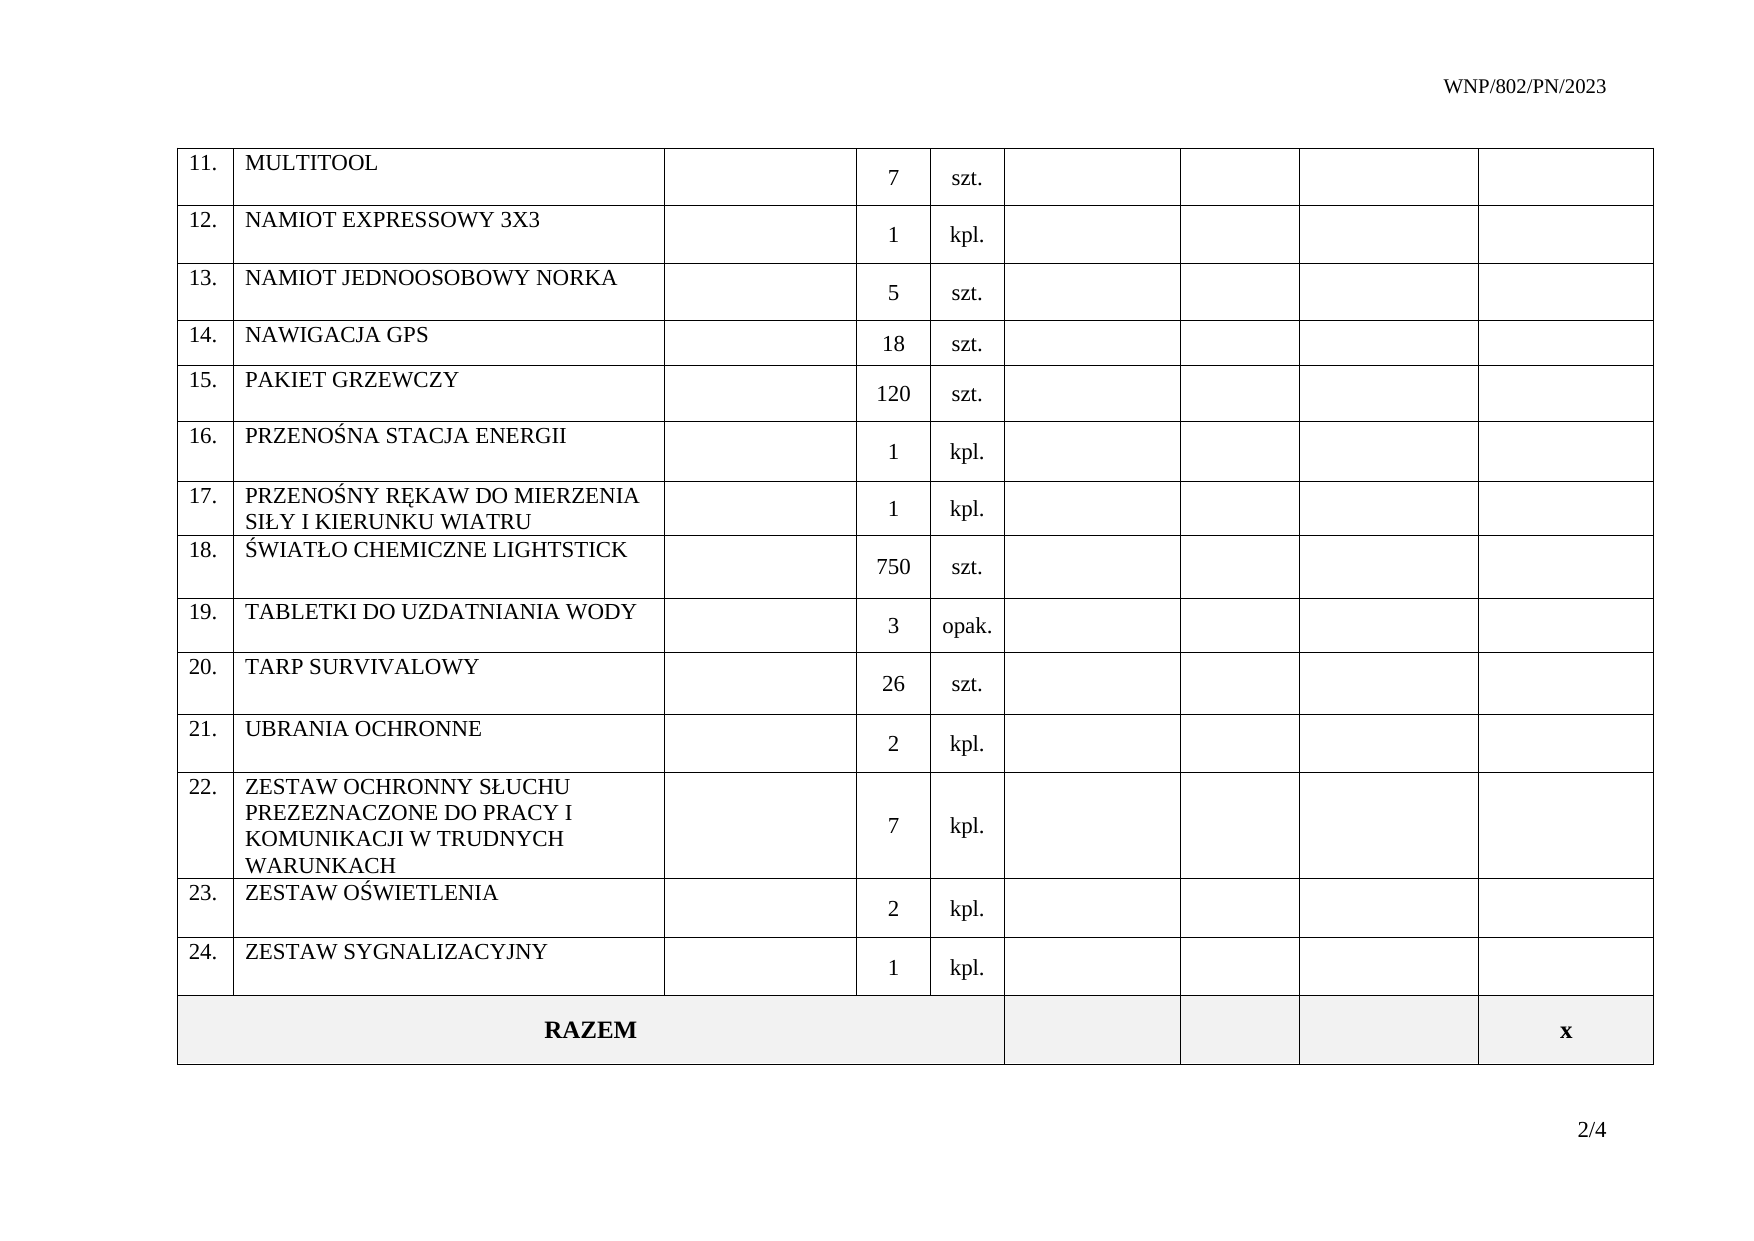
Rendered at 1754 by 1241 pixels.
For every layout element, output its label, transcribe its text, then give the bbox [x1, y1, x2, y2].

table_cell x [1479, 996, 1653, 1063]
table_cell [1479, 715, 1653, 772]
table_cell [1181, 536, 1299, 597]
table_cell 17. [178, 482, 233, 534]
table_cell 120 [857, 366, 930, 421]
table_cell [1005, 422, 1180, 481]
table_cell [1300, 938, 1478, 995]
table_cell 21. [178, 715, 233, 772]
table_cell [1479, 206, 1653, 263]
table_cell [1181, 422, 1299, 481]
table_cell [1005, 482, 1180, 534]
table_cell [1005, 773, 1180, 878]
table_cell PAKIET GRZEWCZY [234, 366, 664, 421]
table_cell PRZENOŚNY RĘKAW DO MIERZENIA SIŁY I KIERUNKU WIATRU [234, 482, 664, 534]
table_cell UBRANIA OCHRONNE [234, 715, 664, 772]
table_cell [665, 206, 856, 263]
table_cell 19. [178, 599, 233, 652]
table_cell [1181, 715, 1299, 772]
table_cell [1300, 773, 1478, 878]
table_cell 750 [857, 536, 930, 597]
table_cell szt. [931, 149, 1004, 205]
table_cell kpl. [931, 879, 1004, 937]
table_cell szt. [931, 321, 1004, 365]
table_cell szt. [931, 366, 1004, 421]
table_cell [1005, 366, 1180, 421]
table_cell [1479, 149, 1653, 205]
table_cell NAMIOT EXPRESSOWY 3X3 [234, 206, 664, 263]
table_cell [1479, 264, 1653, 320]
table_cell 3 [857, 599, 930, 652]
table_cell [1005, 264, 1180, 320]
table_cell 20. [178, 653, 233, 714]
table_cell 1 [857, 206, 930, 263]
table_cell [1300, 996, 1478, 1063]
table_cell [1005, 599, 1180, 652]
table_cell 7 [857, 773, 930, 878]
table_cell kpl. [931, 422, 1004, 481]
table_cell 14. [178, 321, 233, 365]
table_cell [1005, 206, 1180, 263]
table_cell 24. [178, 938, 233, 995]
table_cell 18. [178, 536, 233, 597]
table_cell 26 [857, 653, 930, 714]
table_cell [1300, 321, 1478, 365]
table_cell kpl. [931, 482, 1004, 534]
table_cell [665, 879, 856, 937]
table_cell [1005, 938, 1180, 995]
table_cell szt. [931, 653, 1004, 714]
table_cell [1300, 149, 1478, 205]
table_cell [1300, 366, 1478, 421]
table_cell [665, 264, 856, 320]
table_cell 23. [178, 879, 233, 937]
table_cell [1300, 264, 1478, 320]
table_cell 22. [178, 773, 233, 878]
table_cell [1181, 366, 1299, 421]
table_cell [1300, 653, 1478, 714]
table_cell ŚWIATŁO CHEMICZNE LIGHTSTICK [234, 536, 664, 597]
table_cell 15. [178, 366, 233, 421]
table_cell [1479, 536, 1653, 597]
table_cell 1 [857, 938, 930, 995]
table_cell szt. [931, 536, 1004, 597]
table_cell RAZEM [178, 996, 1004, 1063]
table_cell [1479, 422, 1653, 481]
table_cell kpl. [931, 938, 1004, 995]
table_cell 16. [178, 422, 233, 481]
table_cell kpl. [931, 206, 1004, 263]
table_cell ZESTAW OŚWIETLENIA [234, 879, 664, 937]
table_cell [1181, 599, 1299, 652]
table_cell [1479, 599, 1653, 652]
table_cell kpl. [931, 715, 1004, 772]
table_cell 2 [857, 715, 930, 772]
table_cell NAWIGACJA GPS [234, 321, 664, 365]
table_cell [665, 773, 856, 878]
table_cell 5 [857, 264, 930, 320]
table_cell 11. [178, 149, 233, 205]
table_cell [1181, 482, 1299, 534]
table_cell [1181, 879, 1299, 937]
table_cell kpl. [931, 773, 1004, 878]
table_cell [1181, 149, 1299, 205]
table_cell [1479, 321, 1653, 365]
table_cell szt. [931, 264, 1004, 320]
table_cell [1181, 206, 1299, 263]
table_cell [1479, 938, 1653, 995]
table_cell [665, 149, 856, 205]
table_cell [1479, 879, 1653, 937]
table_cell [1005, 715, 1180, 772]
table_cell [1479, 773, 1653, 878]
table_cell ZESTAW SYGNALIZACYJNY [234, 938, 664, 995]
table_cell [1300, 879, 1478, 937]
table_cell ZESTAW OCHRONNY SŁUCHU PREZEZNACZONE DO PRACY I KOMUNIKACJI W TRUDNYCH WARUNKACH [234, 773, 664, 878]
table_cell [1181, 773, 1299, 878]
table_cell opak. [931, 599, 1004, 652]
table_cell [1300, 599, 1478, 652]
table_cell [1005, 321, 1180, 365]
table_cell [1181, 264, 1299, 320]
table_cell [1479, 366, 1653, 421]
table_cell [1300, 422, 1478, 481]
table_cell 13. [178, 264, 233, 320]
table_cell 7 [857, 149, 930, 205]
table_cell [1181, 938, 1299, 995]
table_cell [665, 422, 856, 481]
table_cell [1181, 653, 1299, 714]
table_cell [1005, 996, 1180, 1063]
table_cell TARP SURVIVALOWY [234, 653, 664, 714]
table_cell [665, 938, 856, 995]
table_cell NAMIOT JEDNOOSOBOWY NORKA [234, 264, 664, 320]
table_cell 18 [857, 321, 930, 365]
table_cell TABLETKI DO UZDATNIANIA WODY [234, 599, 664, 652]
table_cell 1 [857, 482, 930, 534]
table_cell [1479, 482, 1653, 534]
table_cell [1005, 149, 1180, 205]
table_cell [1181, 321, 1299, 365]
table_cell [1181, 996, 1299, 1063]
table_cell 1 [857, 422, 930, 481]
table_cell MULTITOOL [234, 149, 664, 205]
table_cell 2 [857, 879, 930, 937]
table_cell [1300, 206, 1478, 263]
table_cell [1005, 879, 1180, 937]
table_cell 12. [178, 206, 233, 263]
table_cell [665, 599, 856, 652]
table_cell [665, 321, 856, 365]
table_cell [1005, 536, 1180, 597]
table_cell [1300, 482, 1478, 534]
table_cell [665, 653, 856, 714]
table_cell [665, 715, 856, 772]
table_cell [1300, 536, 1478, 597]
table_cell [665, 482, 856, 534]
table_cell PRZENOŚNA STACJA ENERGII [234, 422, 664, 481]
table_cell [1479, 653, 1653, 714]
table_cell [665, 366, 856, 421]
table_cell [1300, 715, 1478, 772]
table_cell [1005, 653, 1180, 714]
table_cell [665, 536, 856, 597]
